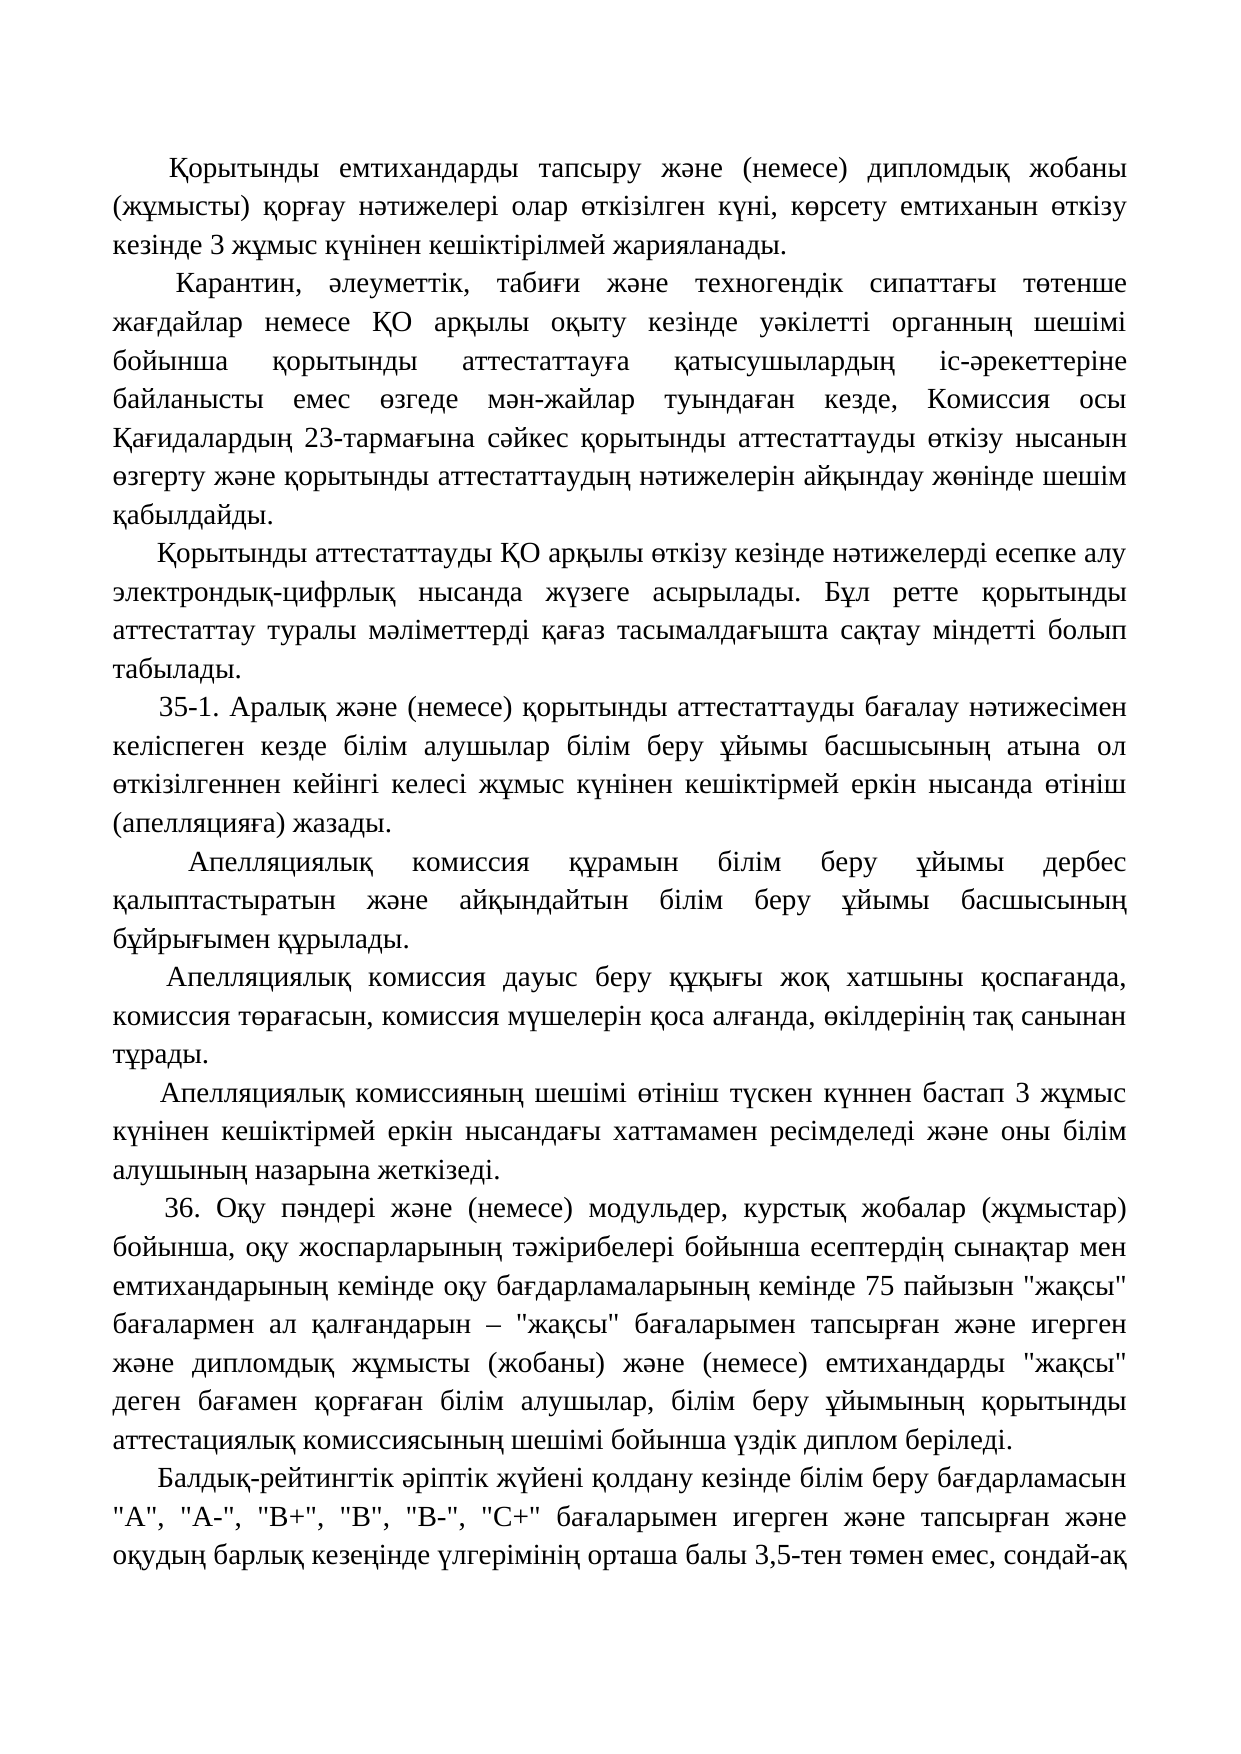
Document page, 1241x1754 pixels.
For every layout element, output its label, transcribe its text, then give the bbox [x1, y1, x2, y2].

text Апелляциялық комиссия дауыс беру құқығы жоқ хатшыны қоспағанда, комиссия төрағасын, комиссия мүшелерін қоса алғанда, өкілдерінің тақ санынан тұрады. [112, 959, 1128, 1070]
text Апелляциялық комиссия құрамын білім беру ұйымы дербес қалыптастыратын және айқындайтын білім беру ұйымы басшысының бұйрығымен құрылады. [112, 844, 1128, 954]
text 35-1. Аралық және (немесе) қорытынды аттестаттауды бағалау нәтижесімен келіспеген кезде білім алушылар білім беру ұйымы басшысының атына ол өткізілгеннен кейінгі келесі жұмыс күнінен кешіктірмей еркін нысанда өтініш (апелляцияға) жазады. [112, 689, 1128, 839]
text Қорытынды аттестаттауды ҚО арқылы өткізу кезінде нәтижелерді есепке алу электрондық-цифрлық нысанда жүзеге асырылады. Бұл ретте қорытынды аттестаттау туралы мәліметтерді қағаз тасымалдағышта сақтау міндетті болып табылады. [112, 535, 1128, 684]
text Қорытынды емтихандарды тапсыру және (немесе) дипломдық жобаны (жұмысты) қорғау нәтижелері олар өткізілген күні, көрсету емтиханын өткізу кезінде 3 жұмыс күнінен кешіктірілмей жарияланады. [112, 150, 1128, 261]
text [112, 1460, 1128, 1571]
text Карантин, әлеуметтік, табиғи және техногендік сипаттағы төтенше жағдайлар немесе ҚО арқылы оқыту кезінде уәкілетті органның шешімі бойынша қорытынды аттестаттауға қатысушылардың іс-әрекеттеріне байланысты емес өзгеде мән-жайлар туындаған кезде, Комиссия осы Қағидалардың 23-тармағына сәйкес қорытынды аттестаттауды өткізу нысанын өзгерту және қорытынды аттестаттаудың нәтижелерін айқындау жөнінде шешім қабылдайды. [112, 266, 1128, 530]
text 36. Оқу пәндері және (немесе) модульдер, курстық жобалар (жұмыстар) бойынша, оқу жоспарларының тәжірибелері бойынша есептердің сынақтар мен емтихандарының кемінде оқу бағдарламаларының кемінде 75 пайызын "жақсы" бағалармен ал қалғандарын – "жақсы" бағаларымен тапсырған және игерген және дипломдық жұмысты (жобаны) және (немесе) емтихандарды "жақсы" деген бағамен қорғаған білім алушылар, білім беру ұйымының қорытынды аттестациялық комиссиясының шешімі бойынша үздік диплом беріледі. [112, 1191, 1128, 1455]
text Апелляциялық комиссияның шешімі өтініш түскен күннен бастап 3 жұмыс күнінен кешіктірмей еркін нысандағы хаттамамен ресімделеді және оны білім алушының назарына жеткізеді. [112, 1075, 1128, 1186]
